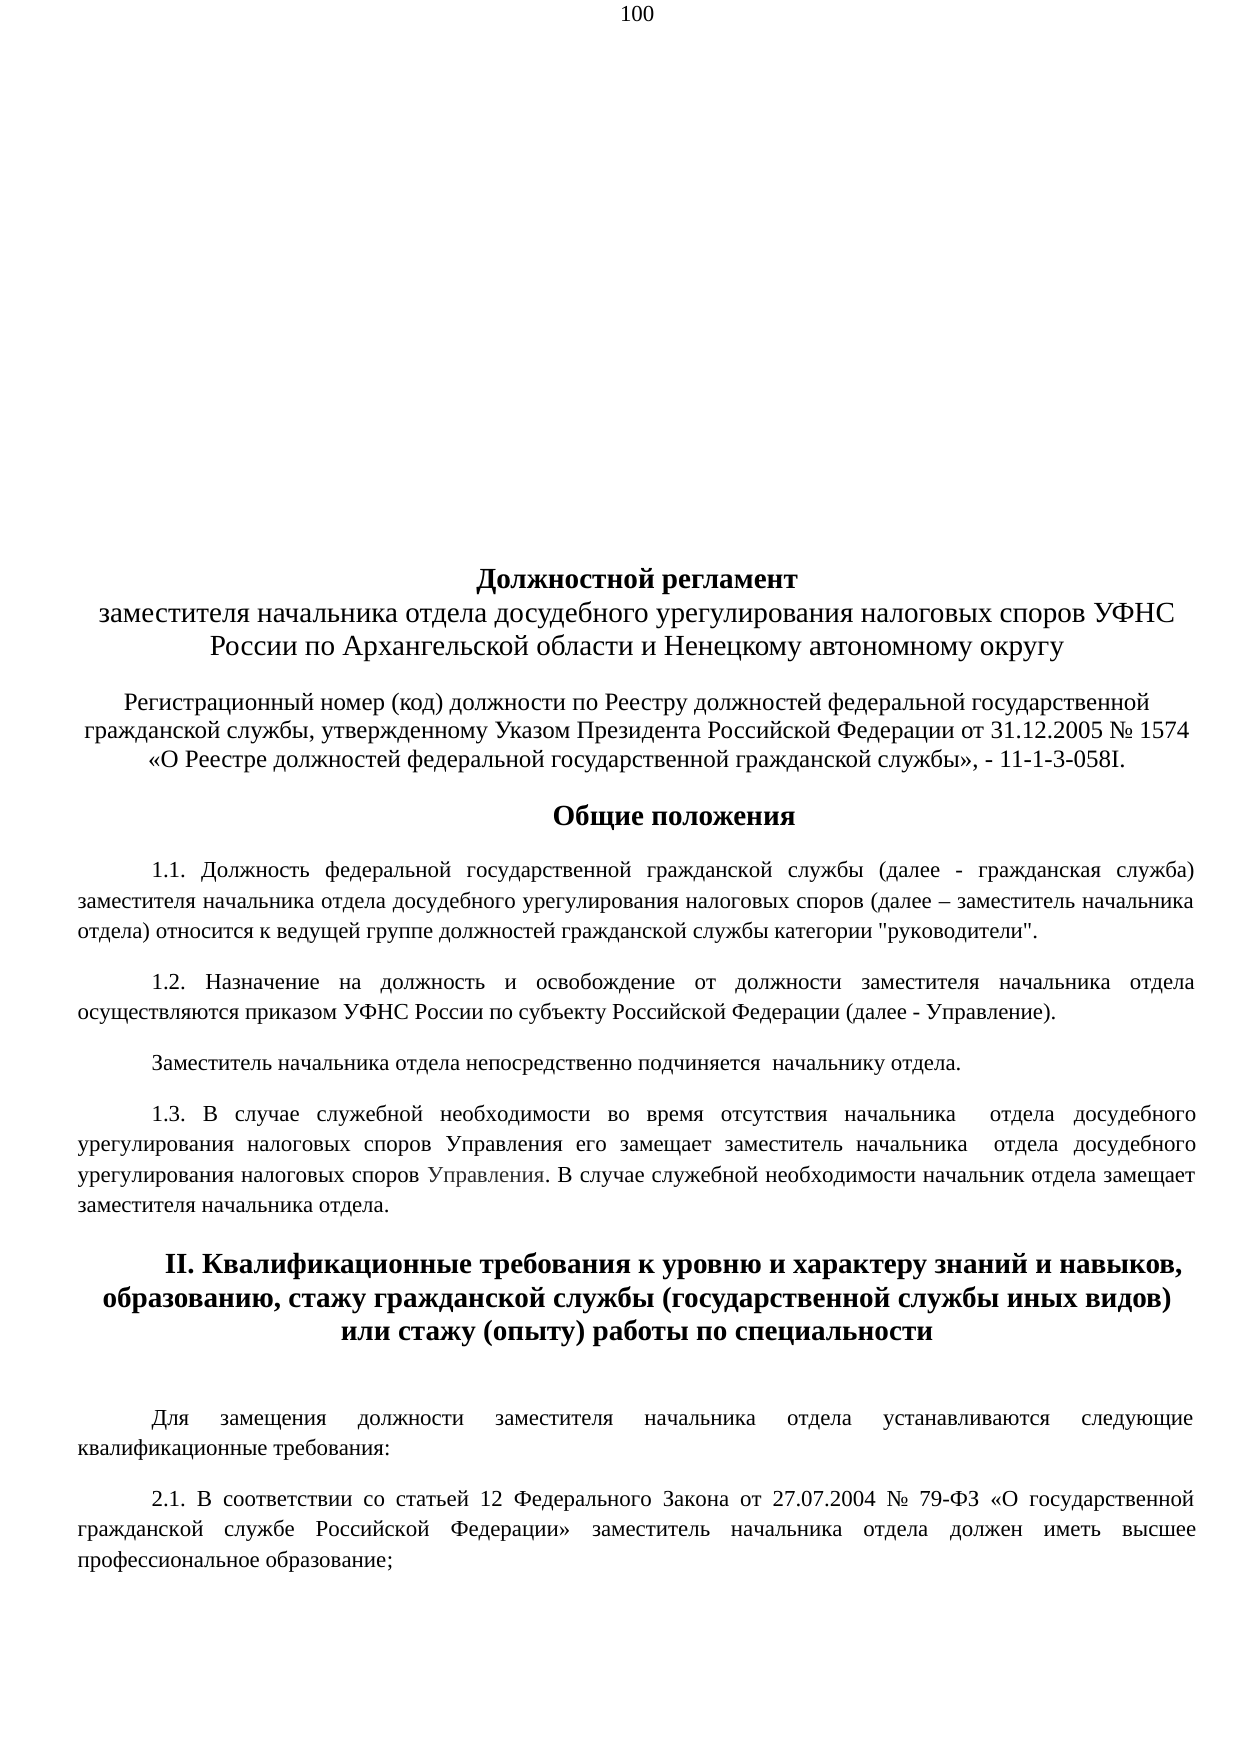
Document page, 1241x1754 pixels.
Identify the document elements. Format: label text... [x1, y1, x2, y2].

subtitle Регистрационный номер (код) должности по Реестру должностей федеральной государственной гражданской службы, утвержденному Указом Президента Российской Федерации от 31.12.2005 № 1574 «О Реестре должностей федеральной государственной гражданской службы», - 11-1-3-058I. [77, 687, 1196, 773]
text Для замещения должности заместителя начальника отдела устанавливаются следующие квалификационные требования: [77, 1404, 1194, 1461]
subtitle II. Квалификационные требования к уровню и характеру знаний и навыков, образованию, стажу гражданской службы (государственной службы иных видов) или стажу (опыту) работы по специальности [77, 1246, 1196, 1347]
text Заместитель начальника отдела непосредственно подчиняется начальнику отдела. [77, 1049, 1196, 1076]
text 1.2. Назначение на должность и освобождение от должности заместителя начальника отдела осуществляются приказом УФНС России по субъекту Российской Федерации (далее - Управление). [77, 968, 1196, 1024]
subtitle Должностной регламент заместителя начальника отдела досудебного урегулирования налоговых споров УФНС России по Архангельской области и Ненецкому автономному округу [77, 561, 1196, 662]
text 1.3. В случае служебной необходимости во время отсутствия начальника отдела досудебного урегулирования налоговых споров Управления его замещает заместитель начальника отдела досудебного урегулирования налоговых споров Управления. В случае служебной необходимости начальник отдела замещает заместителя начальника отдела. [77, 1100, 1196, 1217]
text 2.1. В соответствии со статьей 12 Федерального Закона от 27.07.2004 № 79-ФЗ «О государственной гражданской службе Российской Федерации» заместитель начальника отдела должен иметь высшее профессиональное образование; [77, 1485, 1196, 1572]
subtitle Общие положения [77, 798, 1196, 832]
text 1.1. Должность федеральной государственной гражданской службы (далее - гражданская служба) заместителя начальника отдела досудебного урегулирования налоговых споров (далее – заместитель начальника отдела) относится к ведущей группе должностей гражданской службы категории "руководители". [77, 857, 1196, 943]
